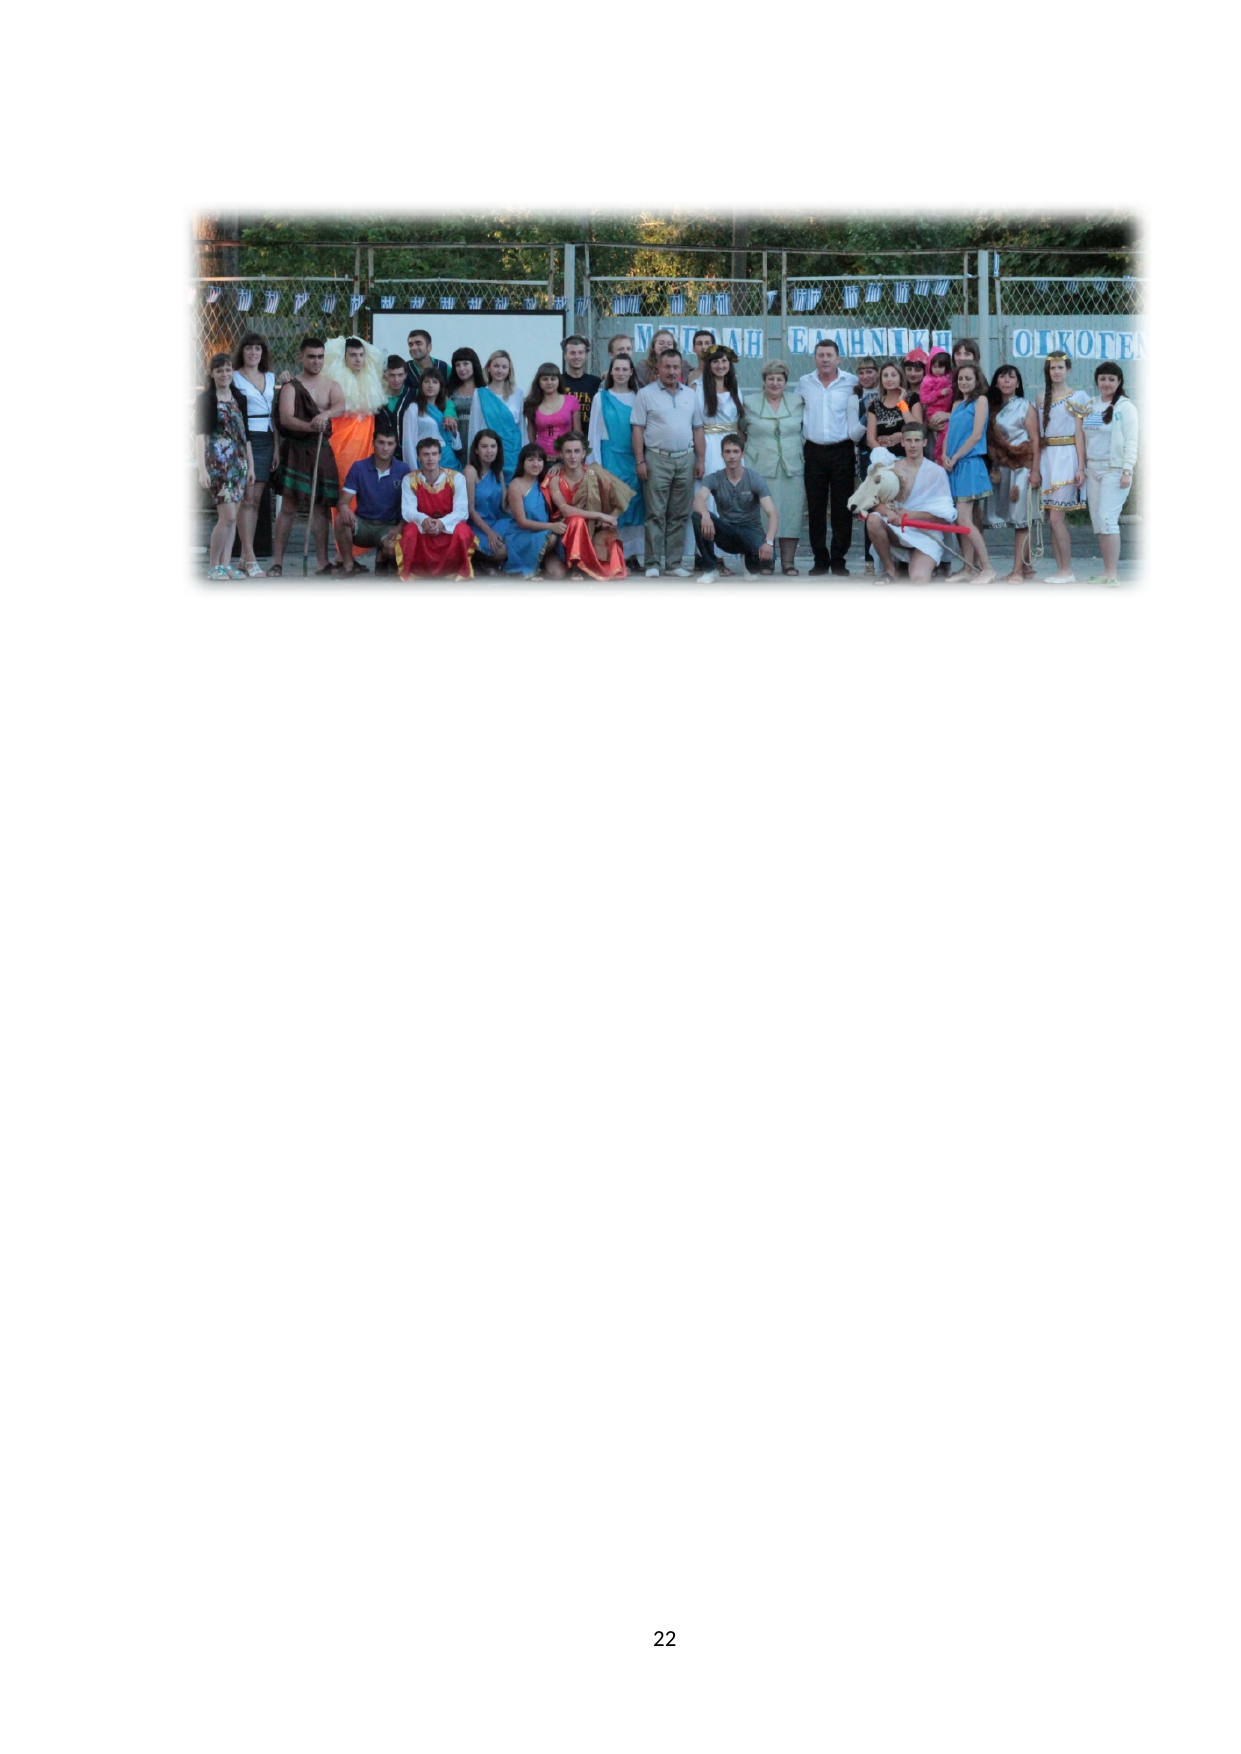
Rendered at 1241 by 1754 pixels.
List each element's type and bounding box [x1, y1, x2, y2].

picture [211, 230, 1123, 570]
